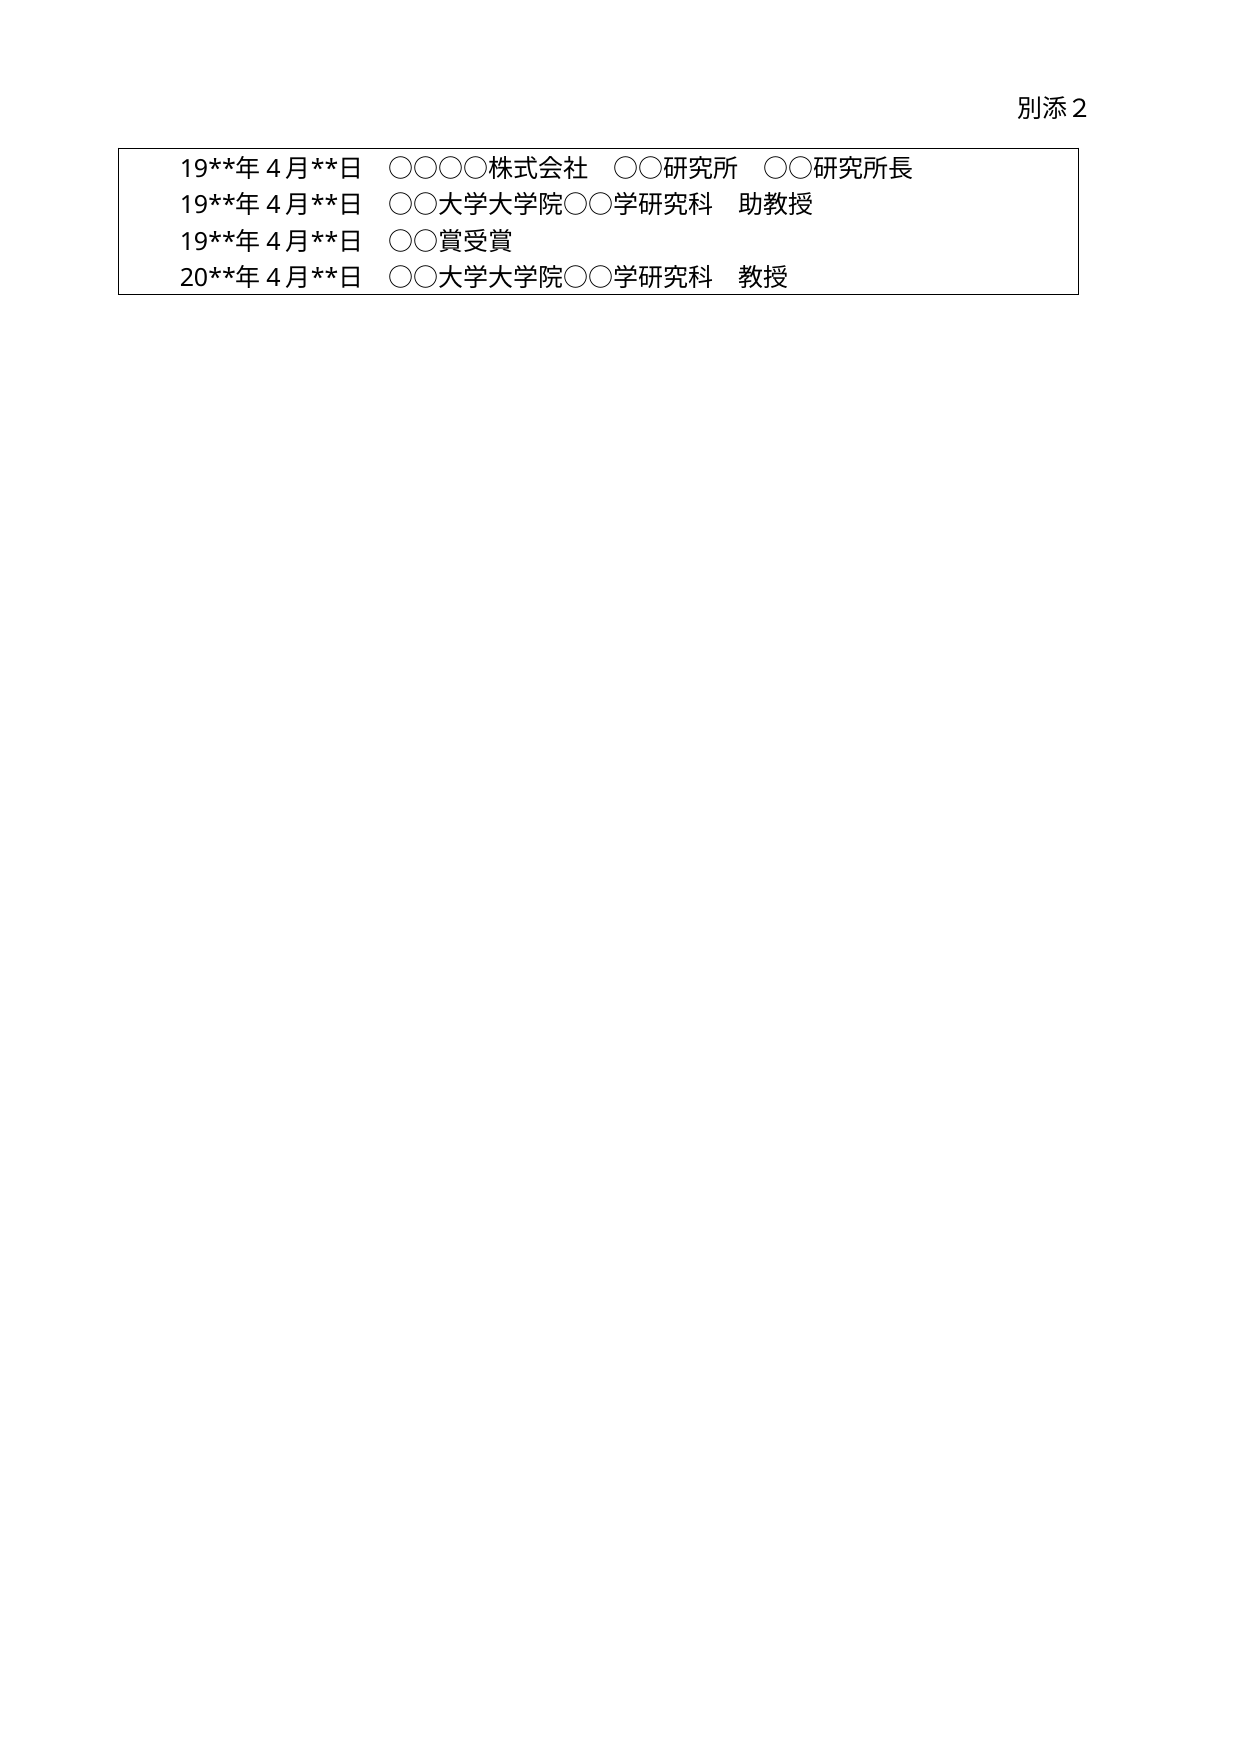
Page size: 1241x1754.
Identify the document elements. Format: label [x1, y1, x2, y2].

table_header [119, 149, 1078, 294]
